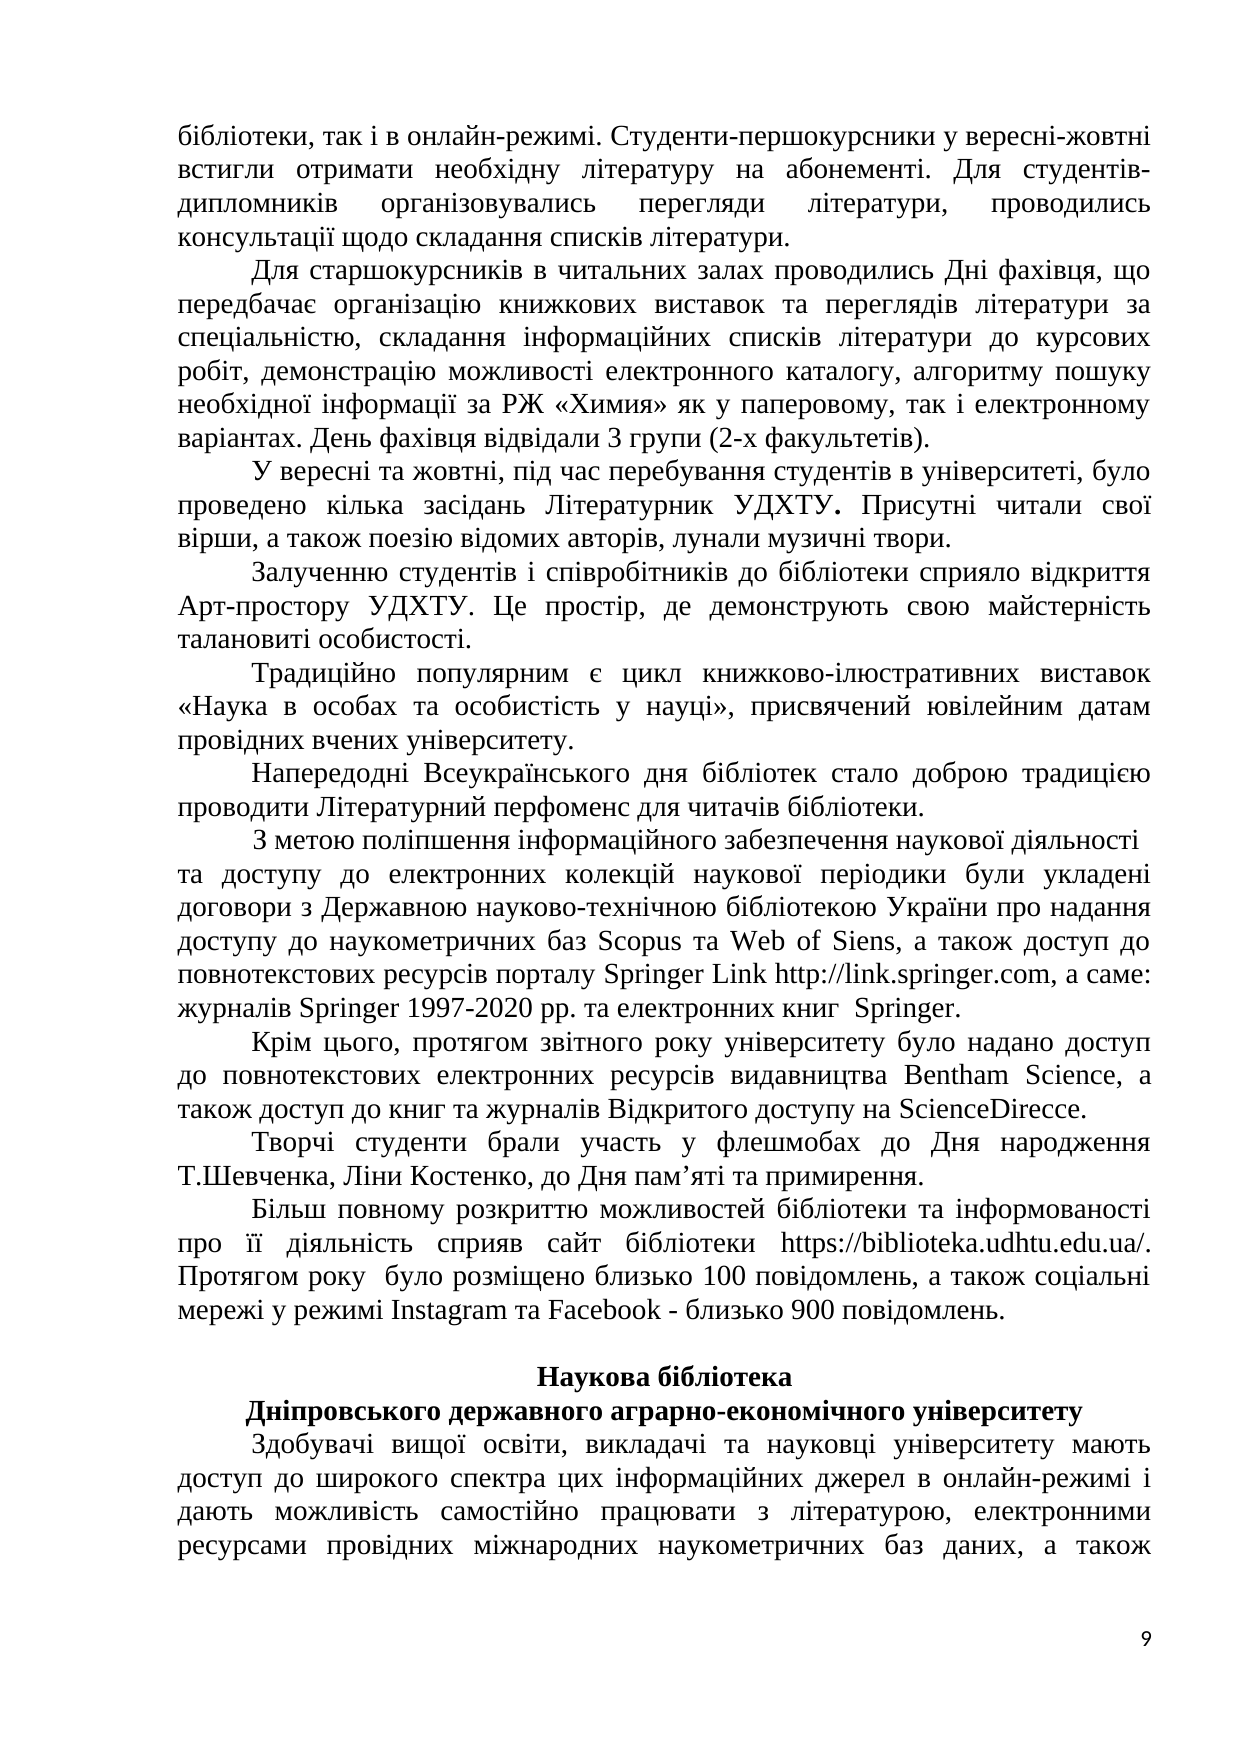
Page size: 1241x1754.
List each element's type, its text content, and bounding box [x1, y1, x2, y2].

text Творчі студенти брали участь у флешмобах до Дня народження Т.Шевченка, Ліни Костенко, до Дня пам’яті та примирення. [177, 1124, 1152, 1191]
text Дніпровського державного аграрно-економічного університету [177, 1393, 1152, 1426]
text Наукова бібліотека [177, 1359, 1152, 1393]
text бібліотеки, так і в онлайн-режимі. Студенти-першокурсники у вересні-жовтні встигли отримати необхідну літературу на абонементі. Для студентів-дипломників організовувались перегляди літератури, проводились консультації щодо складання списків літератури. [177, 118, 1152, 252]
text та доступу до електронних колекцій наукової періодики були укладені договори з Державною науково-технічною бібліотекою України про надання доступу до наукометричних баз Scopus та Web of Siens, а також доступ до повнотекстових ресурсів порталу Springer Link http://link.springer.com, а саме: журналів Springer 1997-2020 рр. та електронних книг Springer. [177, 856, 1152, 1024]
text З метою поліпшення інформаційного забезпечення наукової діяльності [252, 822, 1152, 856]
text Залученню студентів і співробітників до бібліотеки сприяло відкриття Арт-простору УДХТУ. Це простір, де демонструють свою майстерність талановиті особистості. [177, 554, 1152, 655]
text Крім цього, протягом звітного року університету було надано доступ до повнотекстових електронних ресурсів видавництва Bentham Science, а також доступ до книг та журналів Відкритого доступу на ScienceDireссе. [177, 1024, 1152, 1124]
text Більш повному розкриттю можливостей бібліотеки та інформованості про її діяльність сприяв сайт бібліотеки https://biblioteka.udhtu.edu.ua/. Протягом року було розміщено близько 100 повідомлень, а також соціальні мережі у режимі Instagram та Facebook - близько 900 повідомлень. [177, 1191, 1152, 1326]
text Традиційно популярним є цикл книжково-ілюстративних виставок «Наука в особах та особистість у науці», присвячений ювілейним датам провідних вчених університету. [177, 655, 1152, 755]
text У вересні та жовтні, під час перебування студентів в університеті, було проведено кілька засідань Літературник УДХТУ. Присутні читали свої вірши, а також поезію відомих авторів, лунали музичні твори. [177, 453, 1152, 554]
text Для старшокурсників в читальних залах проводились Дні фахівця, що передбачає організацію книжкових виставок та переглядів літератури за спеціальністю, складання інформаційних списків літератури до курсових робіт, демонстрацію можливості електронного каталогу, алгоритму пошуку необхідної інформації за РЖ «Химия» як у паперовому, так і електронному варіантах. День фахівця відвідали 3 групи (2-х факультетів). [177, 252, 1152, 453]
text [177, 1426, 1152, 1560]
text Напередодні Всеукраїнського дня бібліотек стало доброю традицією проводити Літературний перфоменс для читачів бібліотеки. [177, 755, 1152, 822]
